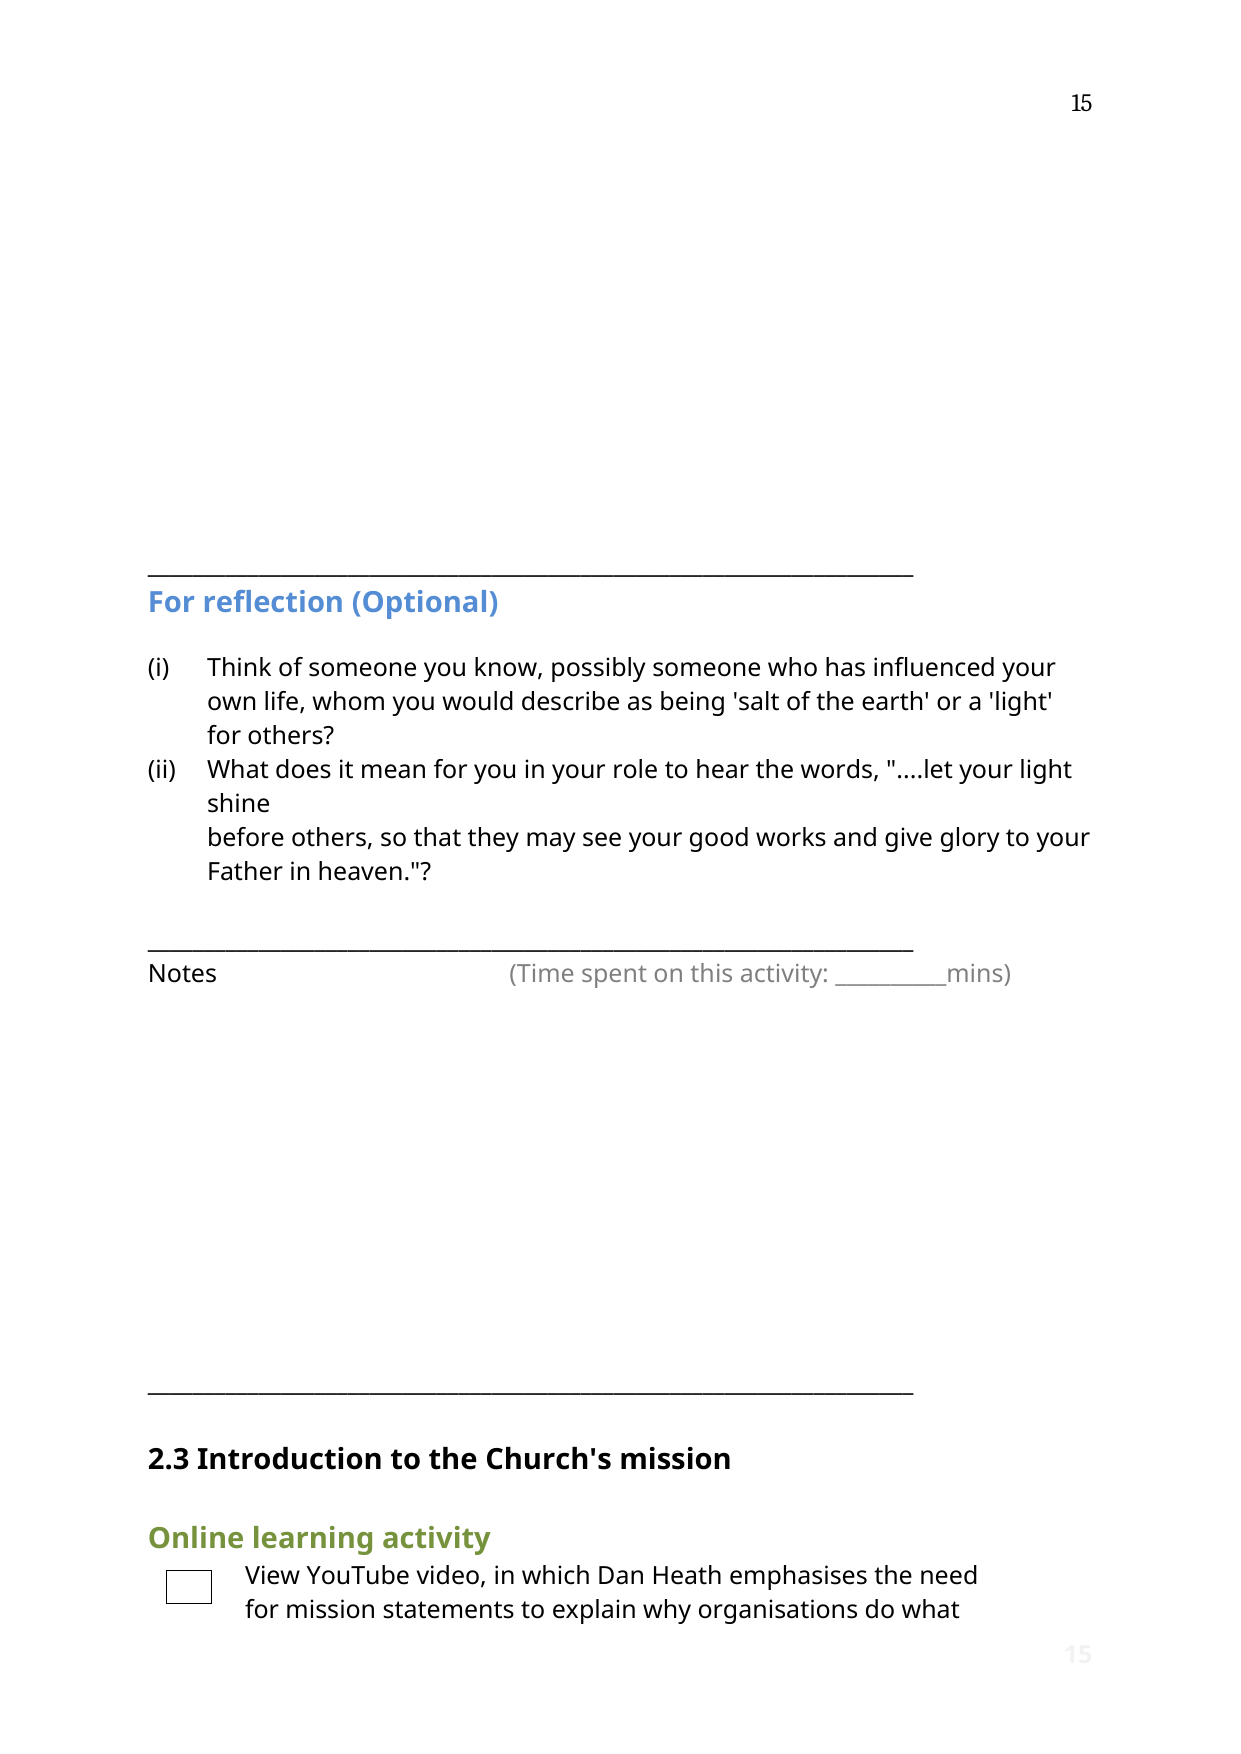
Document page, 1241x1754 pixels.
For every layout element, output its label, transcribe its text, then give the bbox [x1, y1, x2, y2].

text Notes (Time spent on this activity: __________mins) [148, 956, 1092, 990]
text _____________________________________________________________________ [148, 922, 1092, 956]
text (i) Think of someone you know, possibly someone who has influenced your own life, whom you would describe as being 'salt of the earth' or a 'light' for others? [148, 649, 1092, 752]
text _____________________________________________________________________ [148, 547, 1092, 581]
table_header [136, 1558, 233, 1626]
text Online learning activity [148, 1518, 1092, 1557]
text (ii) What does it mean for you in your role to hear the words, "....let your light shine before others, so that they may see your good works and give glory to your Father in heaven."? [148, 752, 1092, 888]
text 2.3 Introduction to the Church's mission [148, 1438, 1092, 1478]
text For reflection (Optional) [148, 581, 1092, 649]
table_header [234, 1558, 995, 1626]
text _____________________________________________________________________ [148, 1365, 1092, 1399]
